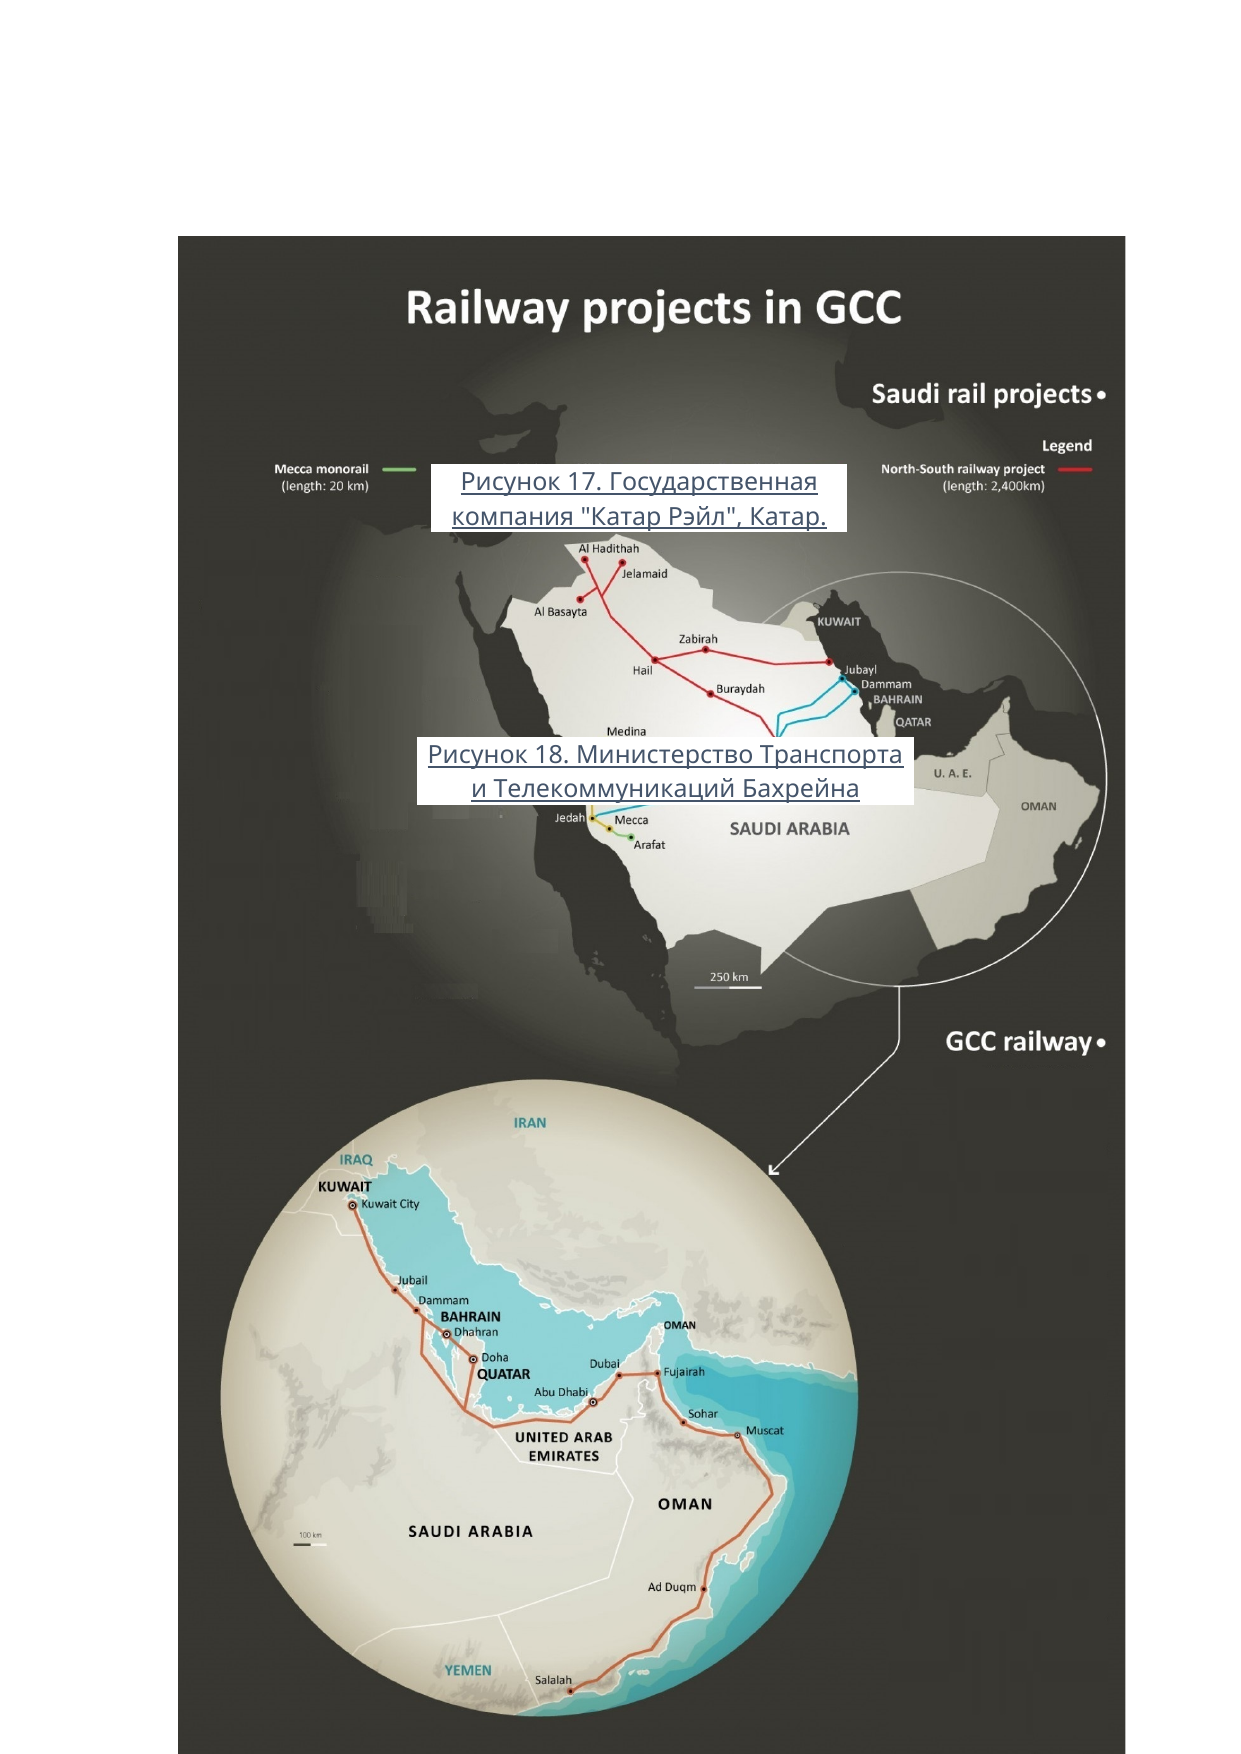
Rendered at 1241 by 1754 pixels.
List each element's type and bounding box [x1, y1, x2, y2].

picture [178, 236, 1126, 1754]
